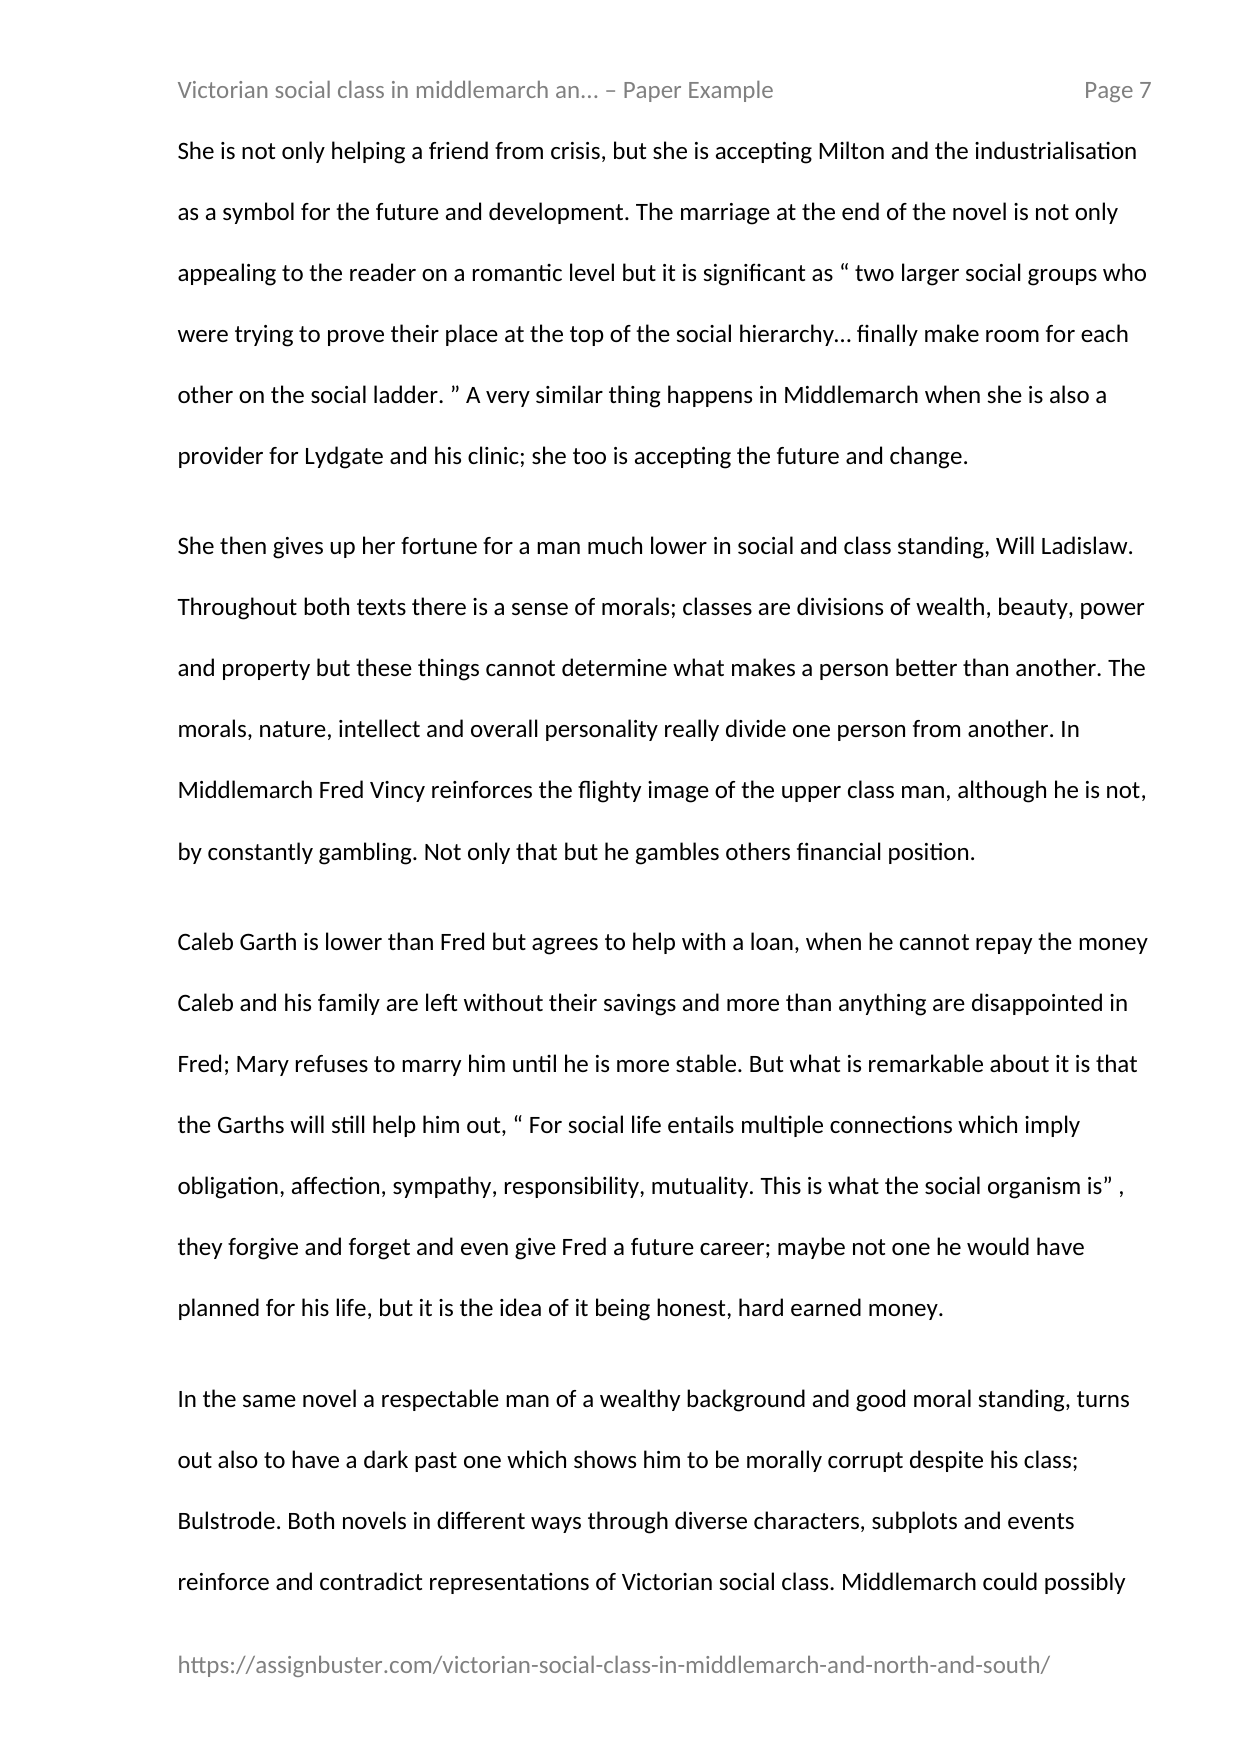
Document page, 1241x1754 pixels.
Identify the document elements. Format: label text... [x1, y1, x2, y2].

text Caleb Garth is lower than Fred but agrees to help with a loan, when he cannot repay the money Caleb and his family are left without their savings and more than anything are disappointed in Fred; Mary refuses to marry him until he is more stable. But what is remarkable about it is that the Garths will still help him out, “ For social life entails multiple connections which imply obligation, affection, sympathy, responsibility, mutuality. This is what the social organism is” , they forgive and forget and even give Fred a future career; maybe not one he would have planned for his life, but it is the idea of it being honest, hard earned money. [177, 926, 1152, 1323]
text She is not only helping a friend from crisis, but she is accepting Milton and the industrialisation as a symbol for the future and development. The marriage at the end of the novel is not only appealing to the reader on a romantic level but it is significant as “ two larger social groups who were trying to prove their place at the top of the social hierarchy… finally make room for each other on the social ladder. ” A very similar thing happens in Middlemarch when she is also a provider for Lydgate and his clinic; she too is accepting the future and change. [177, 135, 1152, 471]
text She then gives up her fortune for a man much lower in social and class standing, Will Ladislaw. Throughout both texts there is a sense of morals; classes are divisions of wealth, beauty, power and property but these things cannot determine what makes a person better than another. The morals, nature, intellect and overall personality really divide one person from another. In Middlemarch Fred Vincy reinforces the flighty image of the upper class man, although he is not, by constantly gambling. Not only that but he gambles others financial position. [177, 531, 1152, 866]
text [177, 1383, 1152, 1597]
